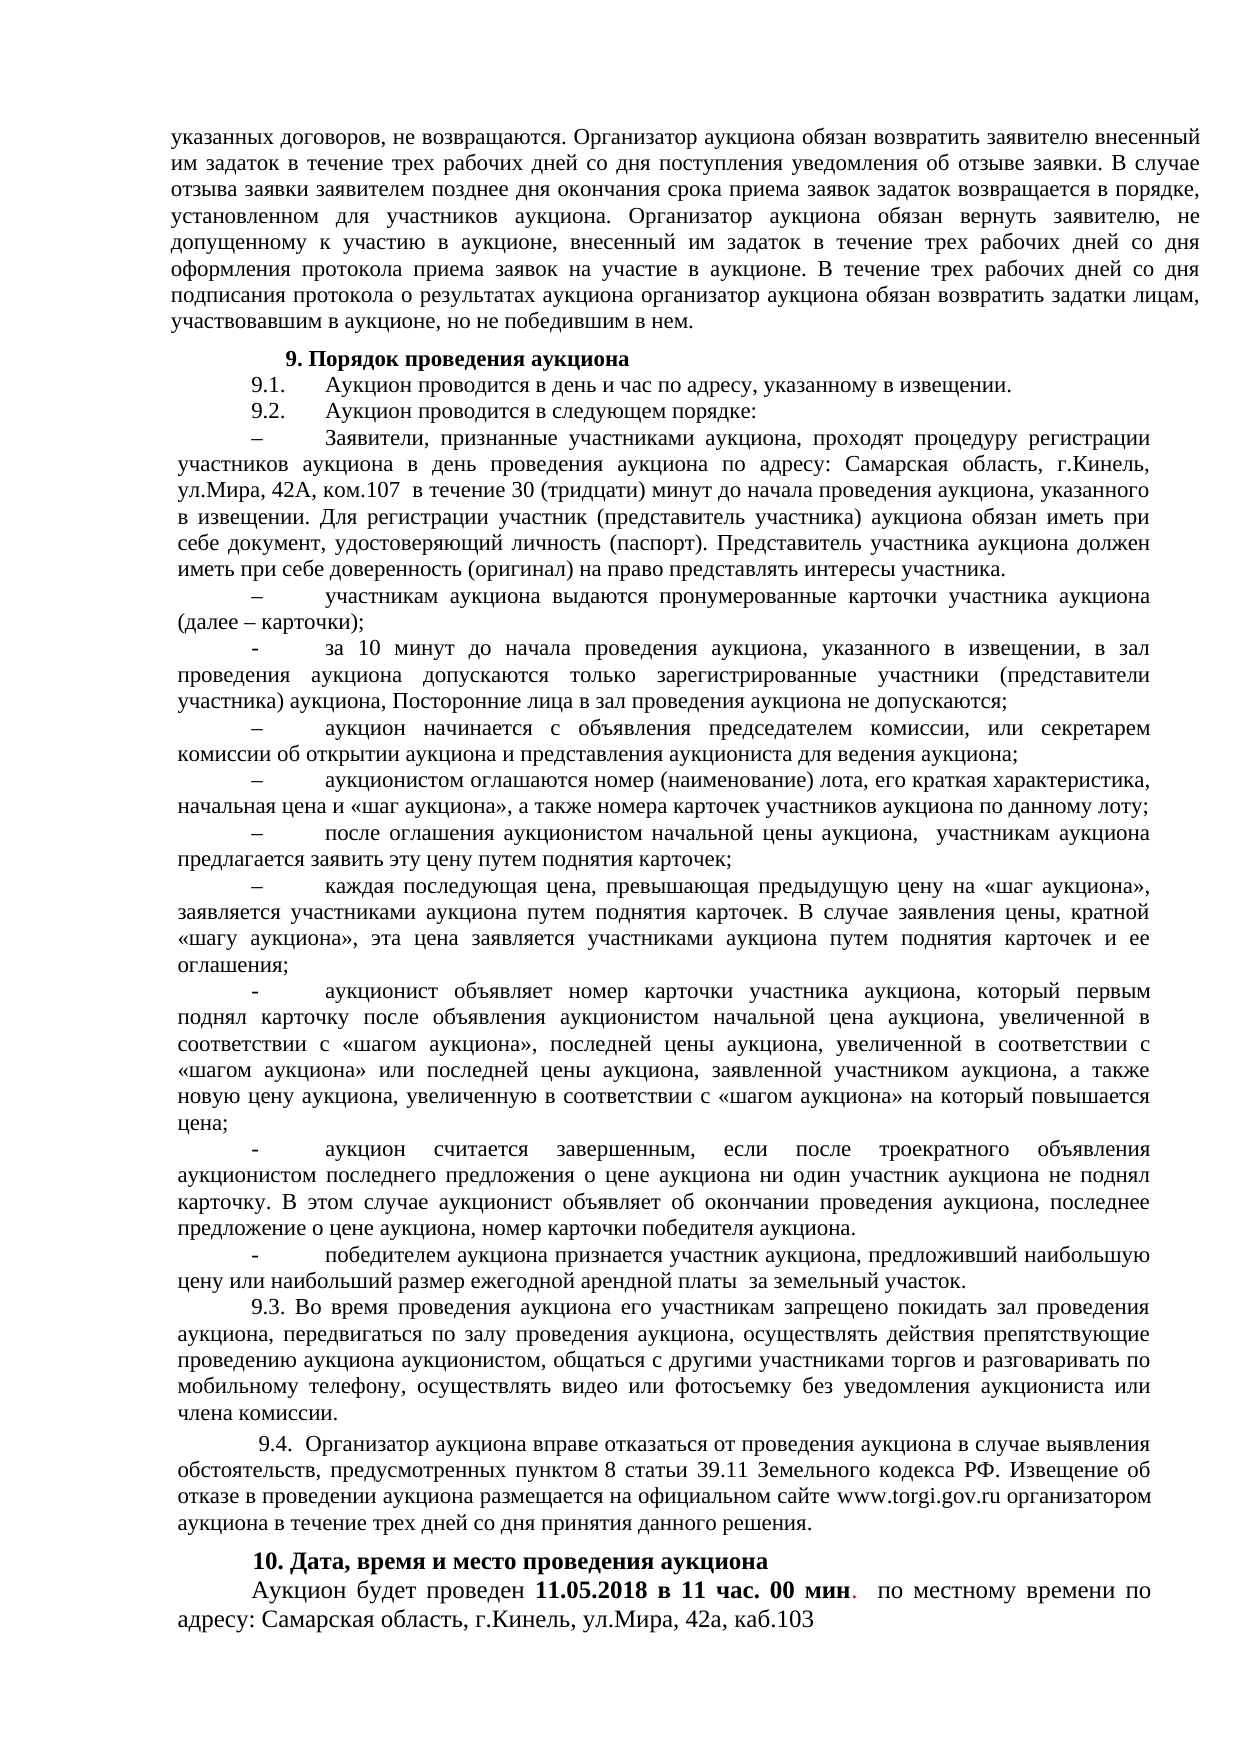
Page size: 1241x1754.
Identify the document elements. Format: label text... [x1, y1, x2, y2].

text – аукционистом оглашаются номер (наименование) лота, его краткая характеристика, начальная цена и «шаг аукциона», а также номера карточек участников аукциона по данному лоту; [177, 766, 1152, 819]
text - аукцион считается завершенным, если после троекратного объявления аукционистом последнего предложения о цене аукциона ни один участник аукциона не поднял карточку. В этом случае аукционист объявляет об окончании проведения аукциона, последнее предложение о цене аукциона, номер карточки победителя аукциона. [177, 1135, 1152, 1241]
text Аукцион будет проведен 11.05.2018 в 11 час. 00 мин. по местному времени по адресу: Самарская область, г.Кинель, ул.Мира, 42а, каб.103 [177, 1575, 1152, 1632]
text 9. Порядок проведения аукциона [177, 344, 1152, 371]
text 9.3. Во время проведения аукциона его участникам запрещено покидать зал проведения аукциона, передвигаться по залу проведения аукциона, осуществлять действия препятствующие проведению аукциона аукционистом, общаться с другими участниками торгов и разговаривать по мобильному телефону, осуществлять видео или фотосъемку без уведомления аукциониста или члена комиссии. [177, 1293, 1152, 1425]
text 9.1. Аукцион проводится в день и час по адресу, указанному в извещении. [177, 371, 1152, 397]
text 9.2. Аукцион проводится в следующем порядке: [177, 397, 1152, 424]
text – Заявители, признанные участниками аукциона, проходят процедуру регистрации участников аукциона в день проведения аукциона по адресу: Самарская область, г.Кинель, ул.Мира, 42А, ком.107 в течение 30 (тридцати) минут до начала проведения аукциона, указанного в извещении. Для регистрации участник (представитель участника) аукциона обязан иметь при себе документ, удостоверяющий личность (паспорт). Представитель участника аукциона должен иметь при себе доверенность (оригинал) на право представлять интересы участника. [177, 424, 1152, 582]
text – каждая последующая цена, превышающая предыдущую цену на «шаг аукциона», заявляется участниками аукциона путем поднятия карточек. В случае заявления цены, кратной «шагу аукциона», эта цена заявляется участниками аукциона путем поднятия карточек и ее оглашения; [177, 872, 1152, 977]
text 10. Дата, время и место проведения аукциона [140, 1546, 1152, 1575]
text - аукционист объявляет номер карточки участника аукциона, который первым поднял карточку после объявления аукционистом начальной цена аукциона, увеличенной в соответствии с «шагом аукциона», последней цены аукциона, увеличенной в соответствии с «шагом аукциона» или последней цены аукциона, заявленной участником аукциона, а также новую цену аукциона, увеличенную в соответствии с «шагом аукциона» на который повышается цена; [177, 977, 1152, 1135]
text – после оглашения аукционистом начальной цены аукциона, участникам аукциона предлагается заявить эту цену путем поднятия карточек; [177, 819, 1152, 872]
text – участникам аукциона выдаются пронумерованные карточки участника аукциона (далее – карточки); [177, 582, 1152, 634]
text – аукцион начинается с объявления председателем комиссии, или секретарем комиссии об открытии аукциона и представления аукциониста для ведения аукциона; [177, 713, 1152, 766]
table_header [171, 118, 1202, 344]
text - победителем аукциона признается участник аукциона, предложивший наибольшую цену или наибольший размер ежегодной арендной платы за земельный участок. [177, 1241, 1152, 1293]
text - за 10 минут до начала проведения аукциона, указанного в извещении, в зал проведения аукциона допускаются только зарегистрированные участники (представители участника) аукциона, Посторонние лица в зал проведения аукциона не допускаются; [177, 634, 1152, 713]
text 9.4. Организатор аукциона вправе отказаться от проведения аукциона в случае выявления обстоятельств, предусмотренных пунктом 8 статьи 39.11 Земельного кодекса РФ. Извещение об отказе в проведении аукциона размещается на официальном сайте www.torgi.gov.ru организатором аукциона в течение трех дней со дня принятия данного решения. [177, 1430, 1152, 1535]
